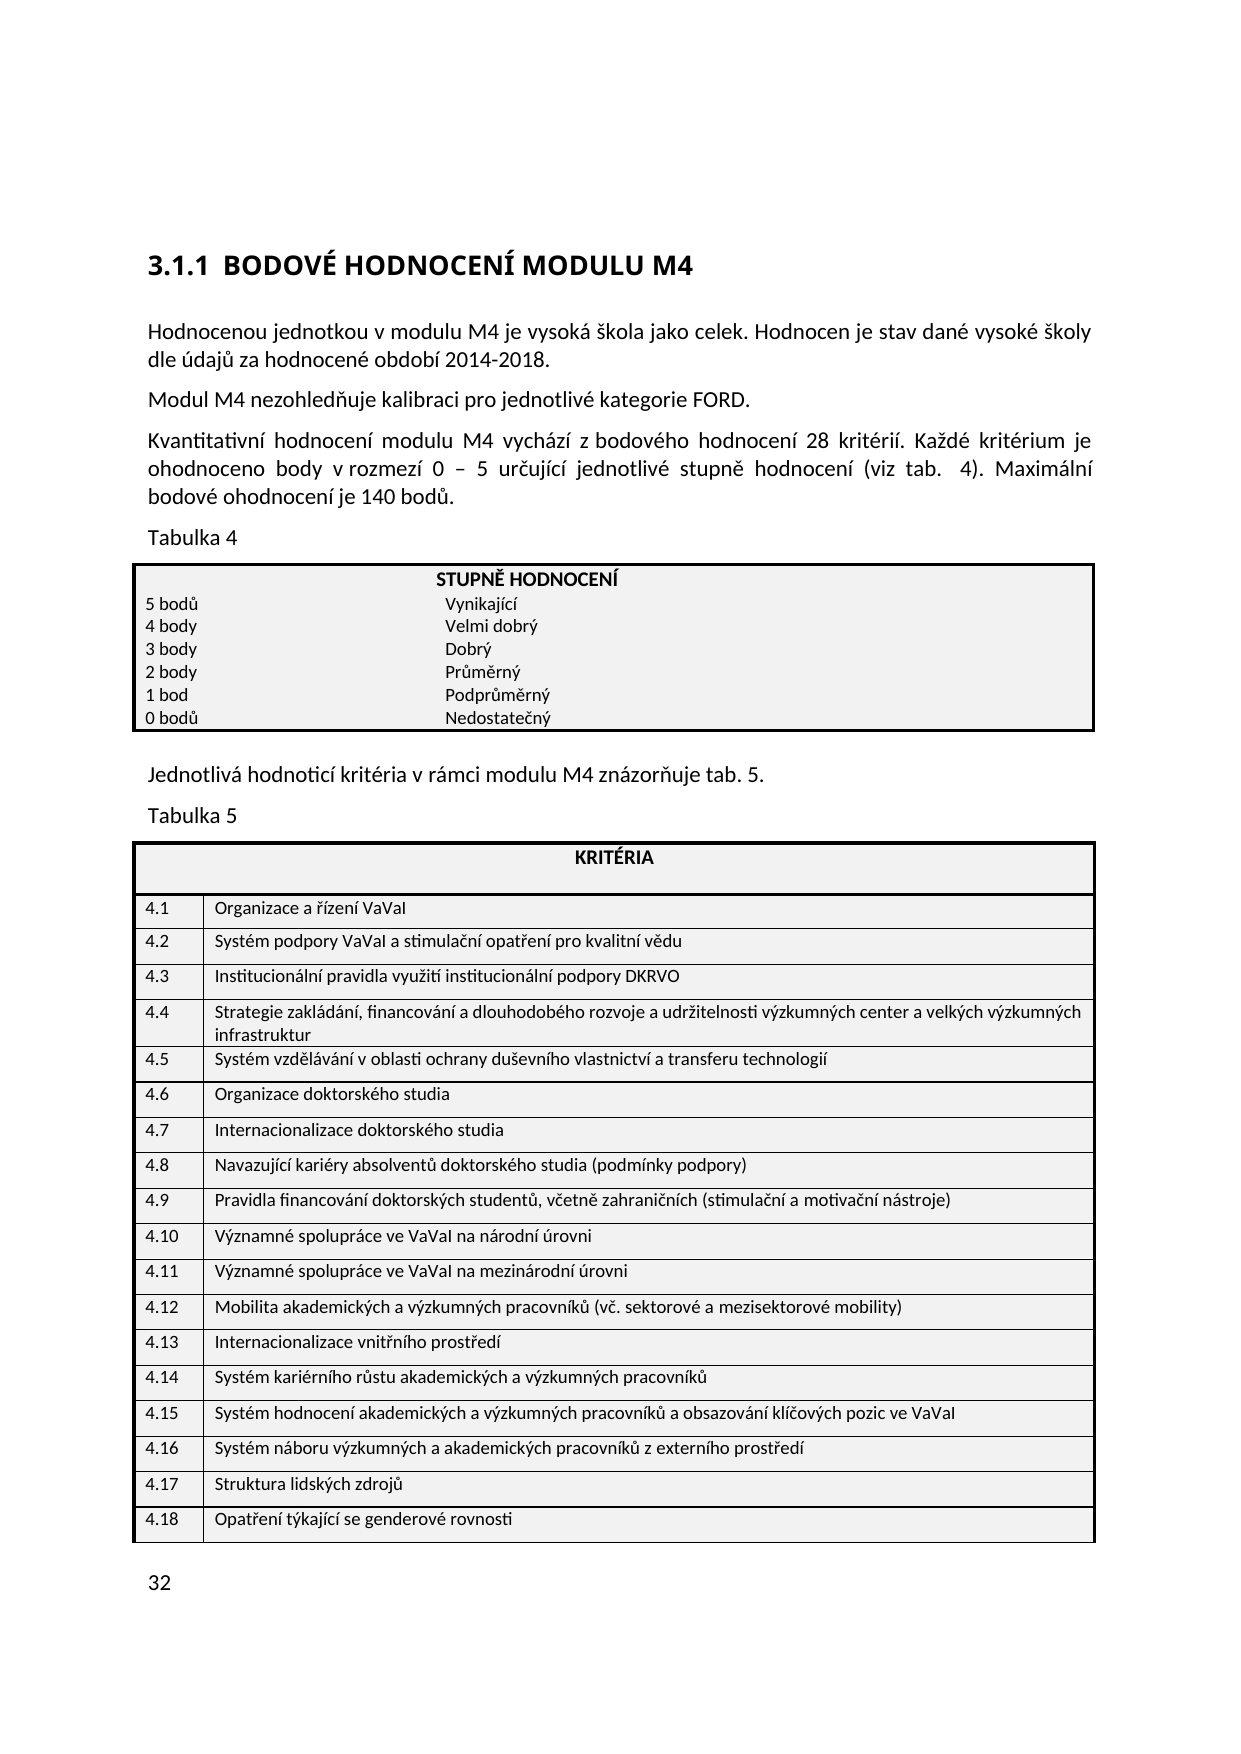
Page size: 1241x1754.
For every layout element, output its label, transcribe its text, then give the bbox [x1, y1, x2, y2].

table_cell Opatření týkající se genderové rovnosti [204, 1508, 1093, 1542]
table_cell Internacionalizace doktorského studia [204, 1118, 1093, 1152]
table_cell 4.14 [136, 1366, 203, 1400]
title Jednotlivá hodnoticí kritéria v rámci modulu M4 znázorňuje tab. 5. [148, 760, 1093, 788]
table_header KRITÉRIA [136, 845, 1093, 893]
table_cell Institucionální pravidla využití institucionální podpory DKRVO [204, 965, 1093, 999]
table_cell 4.9 [136, 1189, 203, 1223]
table_cell Pravidla financování doktorských studentů, včetně zahraničních (stimulační a motivační nástroje) [204, 1189, 1093, 1223]
table_cell 4.13 [136, 1330, 203, 1365]
title Hodnocenou jednotkou v modulu M4 je vysoká škola jako celek. Hodnocen je stav dané vysoké školy dle údajů za hodnocené období 2014-2018. [148, 317, 1093, 373]
table_cell Významné spolupráce ve VaVaI na mezinárodní úrovni [204, 1260, 1093, 1294]
table_cell 4.1 [136, 896, 203, 928]
table_cell 4.6 [136, 1083, 203, 1117]
table_cell 4.7 [136, 1118, 203, 1152]
table_cell 4.18 [136, 1508, 203, 1542]
title Modul M4 nezohledňuje kalibraci pro jednotlivé kategorie FORD. [148, 386, 1093, 413]
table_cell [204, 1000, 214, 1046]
table_cell Systém kariérního růstu akademických a výzkumných pracovníků [204, 1366, 1093, 1400]
table_cell Významné spolupráce ve VaVaI na národní úrovni [204, 1224, 1093, 1258]
table_cell Systém náboru výzkumných a akademických pracovníků z externího prostředí [204, 1437, 1093, 1471]
title Tabulka 5 [148, 801, 1093, 829]
table_cell 4.5 [136, 1047, 203, 1081]
table_cell 4.8 [136, 1153, 203, 1188]
table_cell 4.2 [136, 929, 203, 964]
table_cell Systém podpory VaVaI a stimulační opatření pro kvalitní vědu [204, 929, 1093, 964]
table_cell 4.10 [136, 1224, 203, 1258]
table_cell 4.4 [136, 1000, 203, 1046]
table_cell Internacionalizace vnitřního prostředí [204, 1330, 1093, 1365]
table_cell 4.15 [136, 1401, 203, 1436]
table_cell Struktura lidských zdrojů [204, 1472, 1093, 1506]
title Tabulka 4 [148, 523, 1093, 551]
table_cell Systém hodnocení akademických a výzkumných pracovníků a obsazování klíčových pozic ve VaVaI [204, 1401, 1093, 1436]
table_cell 4.11 [136, 1260, 203, 1294]
table_cell Mobilita akademických a výzkumných pracovníků (vč. sektorové a mezisektorové mobility) [204, 1295, 1093, 1329]
table_header STUPNĚ HODNOCENÍ 5 bodů Vynikající 4 body Velmi dobrý 3 body Dobrý 2 body Průměrný 1 bod Podprůměrný 0 bodů Nedostatečný [136, 566, 1092, 729]
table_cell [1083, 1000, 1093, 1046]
table_cell 4.12 [136, 1295, 203, 1329]
table_cell 4.16 [136, 1437, 203, 1471]
subtitle BODOVÉ HODNOCENÍ MODULU M4 [148, 246, 1093, 283]
table_cell 4.17 [136, 1472, 203, 1506]
table_cell Organizace a řízení VaVaI [204, 896, 1093, 928]
table_cell Navazující kariéry absolventů doktorského studia (podmínky podpory) [204, 1153, 1093, 1188]
table_cell Systém vzdělávání v oblasti ochrany duševního vlastnictví a transferu technologií [204, 1047, 1093, 1081]
title Kvantitativní hodnocení modulu M4 vychází z bodového hodnocení 28 kritérií. Každé kritérium je ohodnoceno body v rozmezí 0 – 5 určující jednotlivé stupně hodnocení (viz tab. 4). Maximální bodové ohodnocení je 140 bodů. [148, 426, 1093, 510]
table_cell 4.3 [136, 965, 203, 999]
table_cell Organizace doktorského studia [204, 1083, 1093, 1117]
